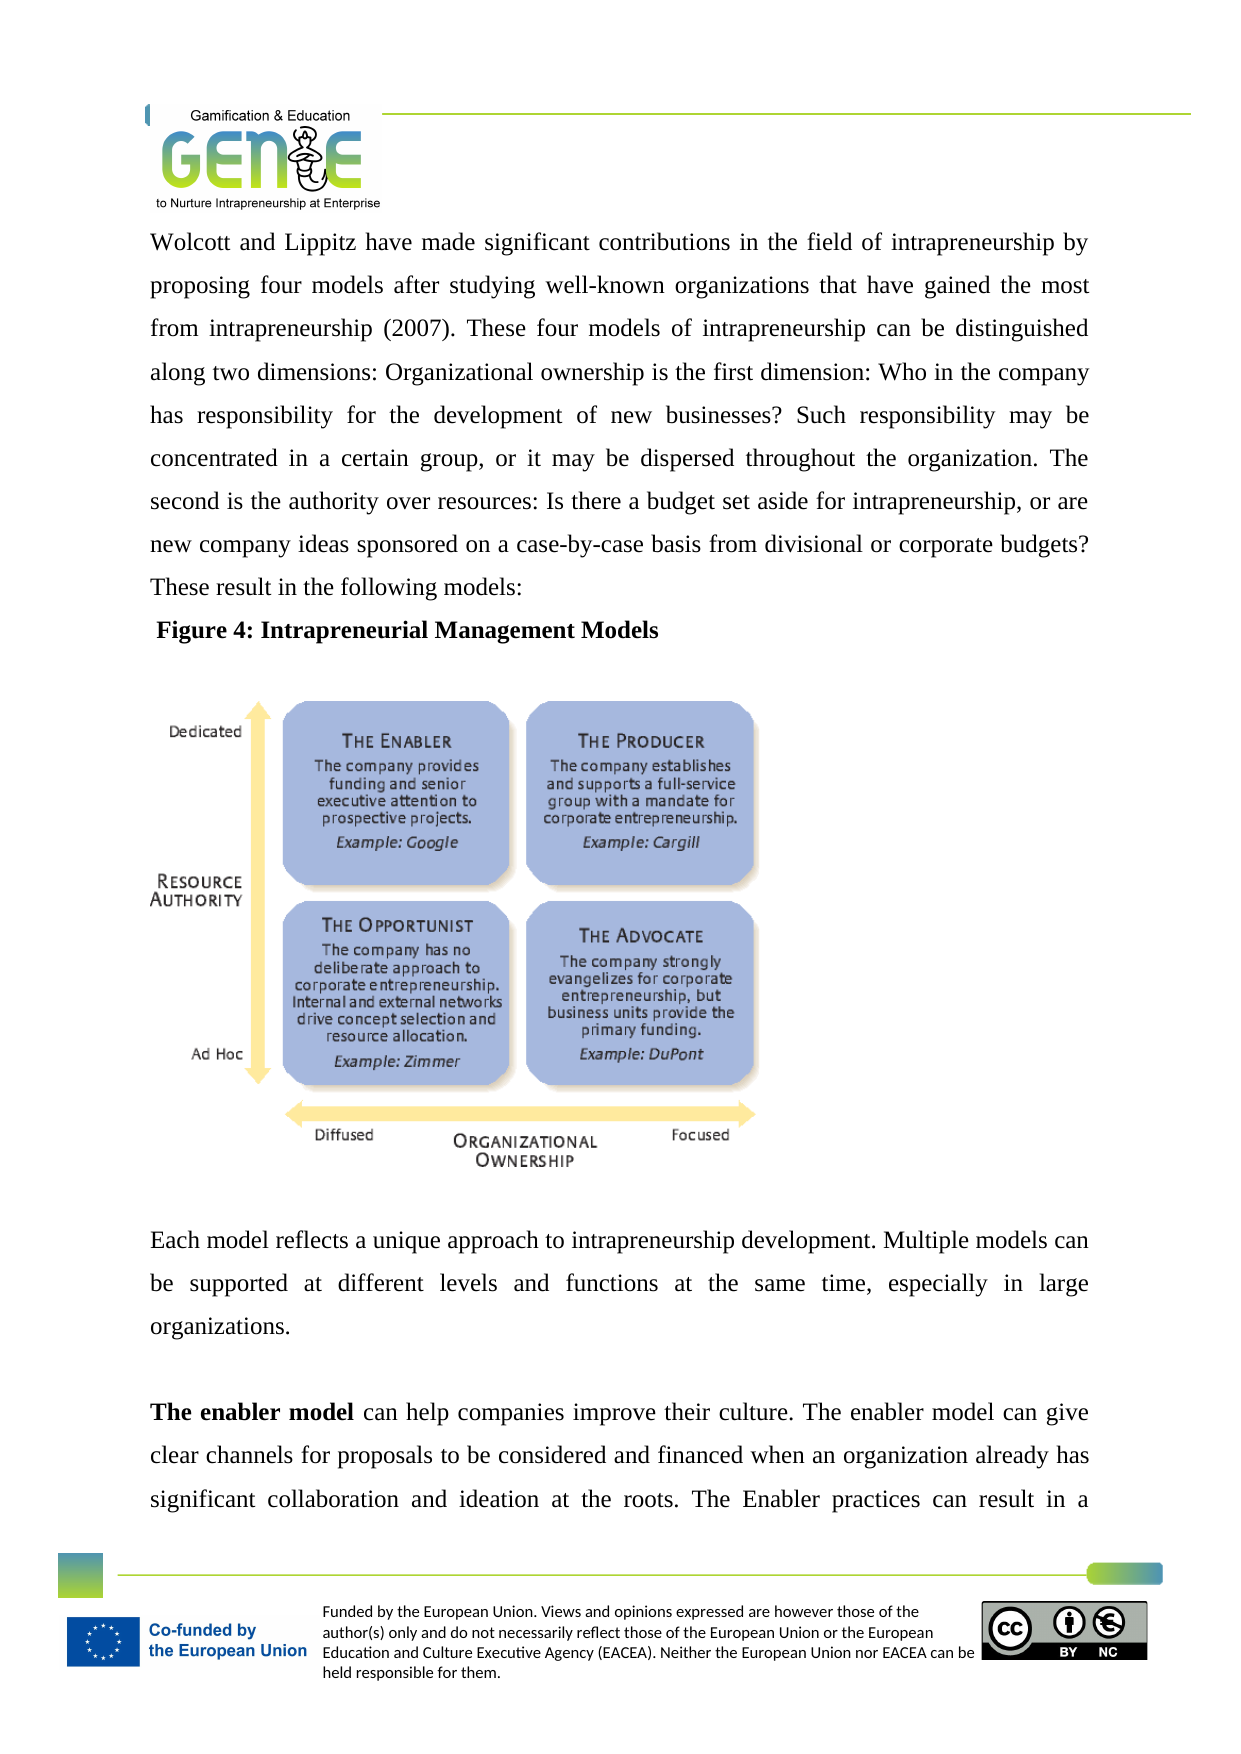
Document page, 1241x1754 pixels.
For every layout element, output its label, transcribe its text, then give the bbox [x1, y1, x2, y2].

text Figure 4: Intrapreneurial Management Models [150, 615, 1090, 644]
picture [1087, 1563, 1162, 1584]
picture [150, 701, 760, 1167]
picture [58, 1615, 320, 1670]
text Each model reflects a unique approach to intrapreneurship development. Multiple models can be supported at different levels and functions at the same time, especially in large organizations. [150, 1225, 1090, 1340]
picture [58, 1553, 103, 1598]
picture [145, 104, 383, 213]
picture [981, 1601, 1148, 1660]
text Wolcott and Lippitz have made significant contributions in the field of intrapreneurship by proposing four models after studying well-known organizations that have gained the most from intrapreneurship (2007). These four models of intrapreneurship can be distinguished along two dimensions: Organizational ownership is the first dimension: Who in the company has responsibility for the development of new businesses? Such responsibility may be concentrated in a certain group, or it may be dispersed throughout the organization. The second is the authority over resources: Is there a budget set aside for intrapreneurship, or are new company ideas sponsored on a case-by-case basis from divisional or corporate budgets? These result in the following models: [150, 150, 1090, 601]
